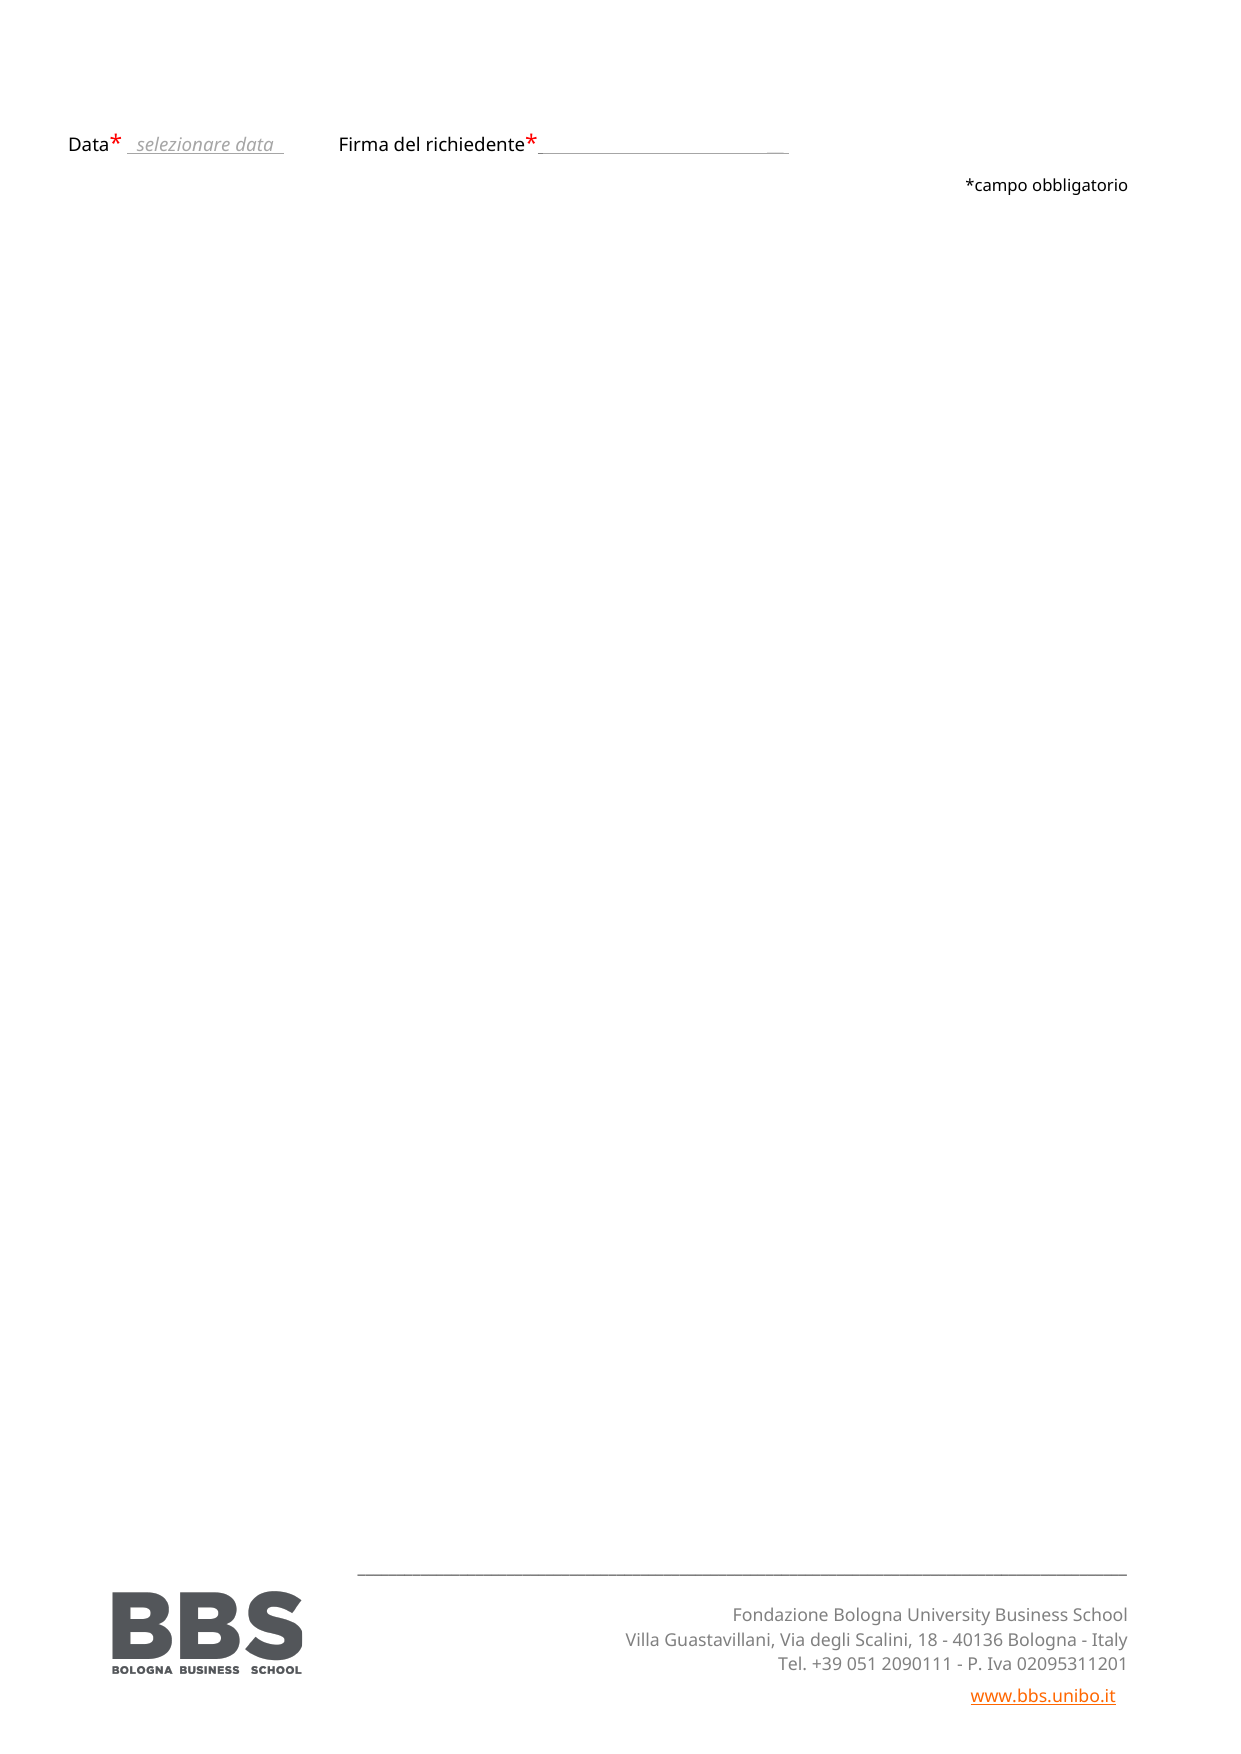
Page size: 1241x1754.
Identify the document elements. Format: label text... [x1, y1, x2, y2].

text Data* Firma del richiedente* [68, 127, 1128, 158]
text *campo obbligatorio [68, 174, 1128, 196]
picture [112, 1591, 303, 1674]
